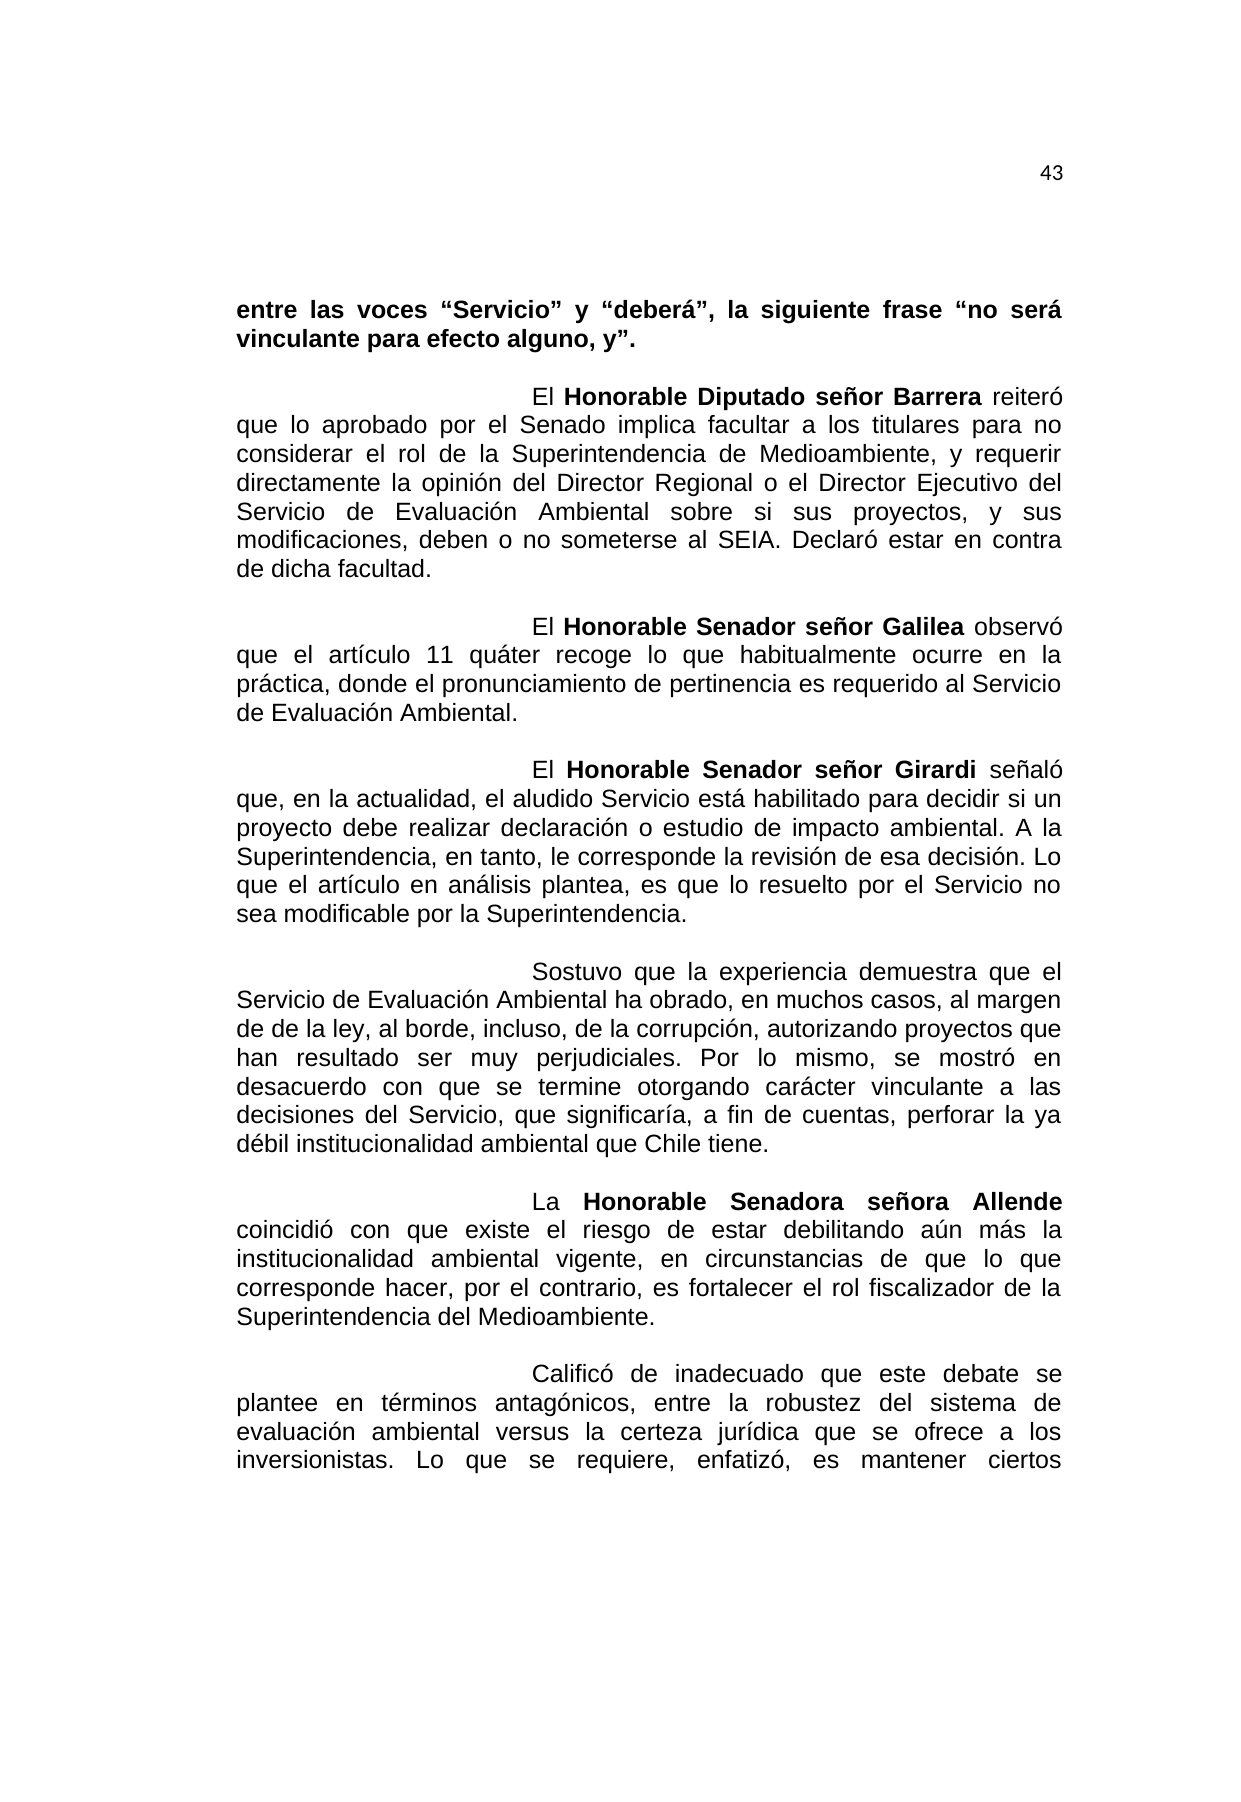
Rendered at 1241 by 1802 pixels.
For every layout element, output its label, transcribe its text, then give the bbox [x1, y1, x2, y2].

text El Honorable Senador señor Galilea observó que el artículo 11 quáter recoge lo que habitualmente ocurre en la práctica, donde el pronunciamiento de pertinencia es requerido al Servicio de Evaluación Ambiental. [236, 612, 1063, 727]
text Sostuvo que la experiencia demuestra que el Servicio de Evaluación Ambiental ha obrado, en muchos casos, al margen de de la ley, al borde, incluso, de la corrupción, autorizando proyectos que han resultado ser muy perjudiciales. Por lo mismo, se mostró en desacuerdo con que se termine otorgando carácter vinculante a las decisiones del Servicio, que significaría, a fin de cuentas, perforar la ya débil institucionalidad ambiental que Chile tiene. [236, 957, 1063, 1158]
text El Honorable Senador señor Girardi señaló que, en la actualidad, el aludido Servicio está habilitado para decidir si un proyecto debe realizar declaración o estudio de impacto ambiental. A la Superintendencia, en tanto, le corresponde la revisión de esa decisión. Lo que el artículo en análisis plantea, es que lo resuelto por el Servicio no sea modificable por la Superintendencia. [236, 755, 1063, 928]
text El Honorable Diputado señor Barrera reiteró que lo aprobado por el Senado implica facultar a los titulares para no considerar el rol de la Superintendencia de Medioambiente, y requerir directamente la opinión del Director Regional o el Director Ejecutivo del Servicio de Evaluación Ambiental sobre si sus proyectos, y sus modificaciones, deben o no someterse al SEIA. Declaró estar en contra de dicha facultad. [236, 382, 1063, 583]
text La Honorable Senadora señora Allende coincidió con que existe el riesgo de estar debilitando aún más la institucionalidad ambiental vigente, en circunstancias de que lo que corresponde hacer, por el contrario, es fortalecer el rol fiscalizador de la Superintendencia del Medioambiente. [236, 1187, 1063, 1330]
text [236, 295, 1063, 353]
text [236, 1359, 1063, 1474]
